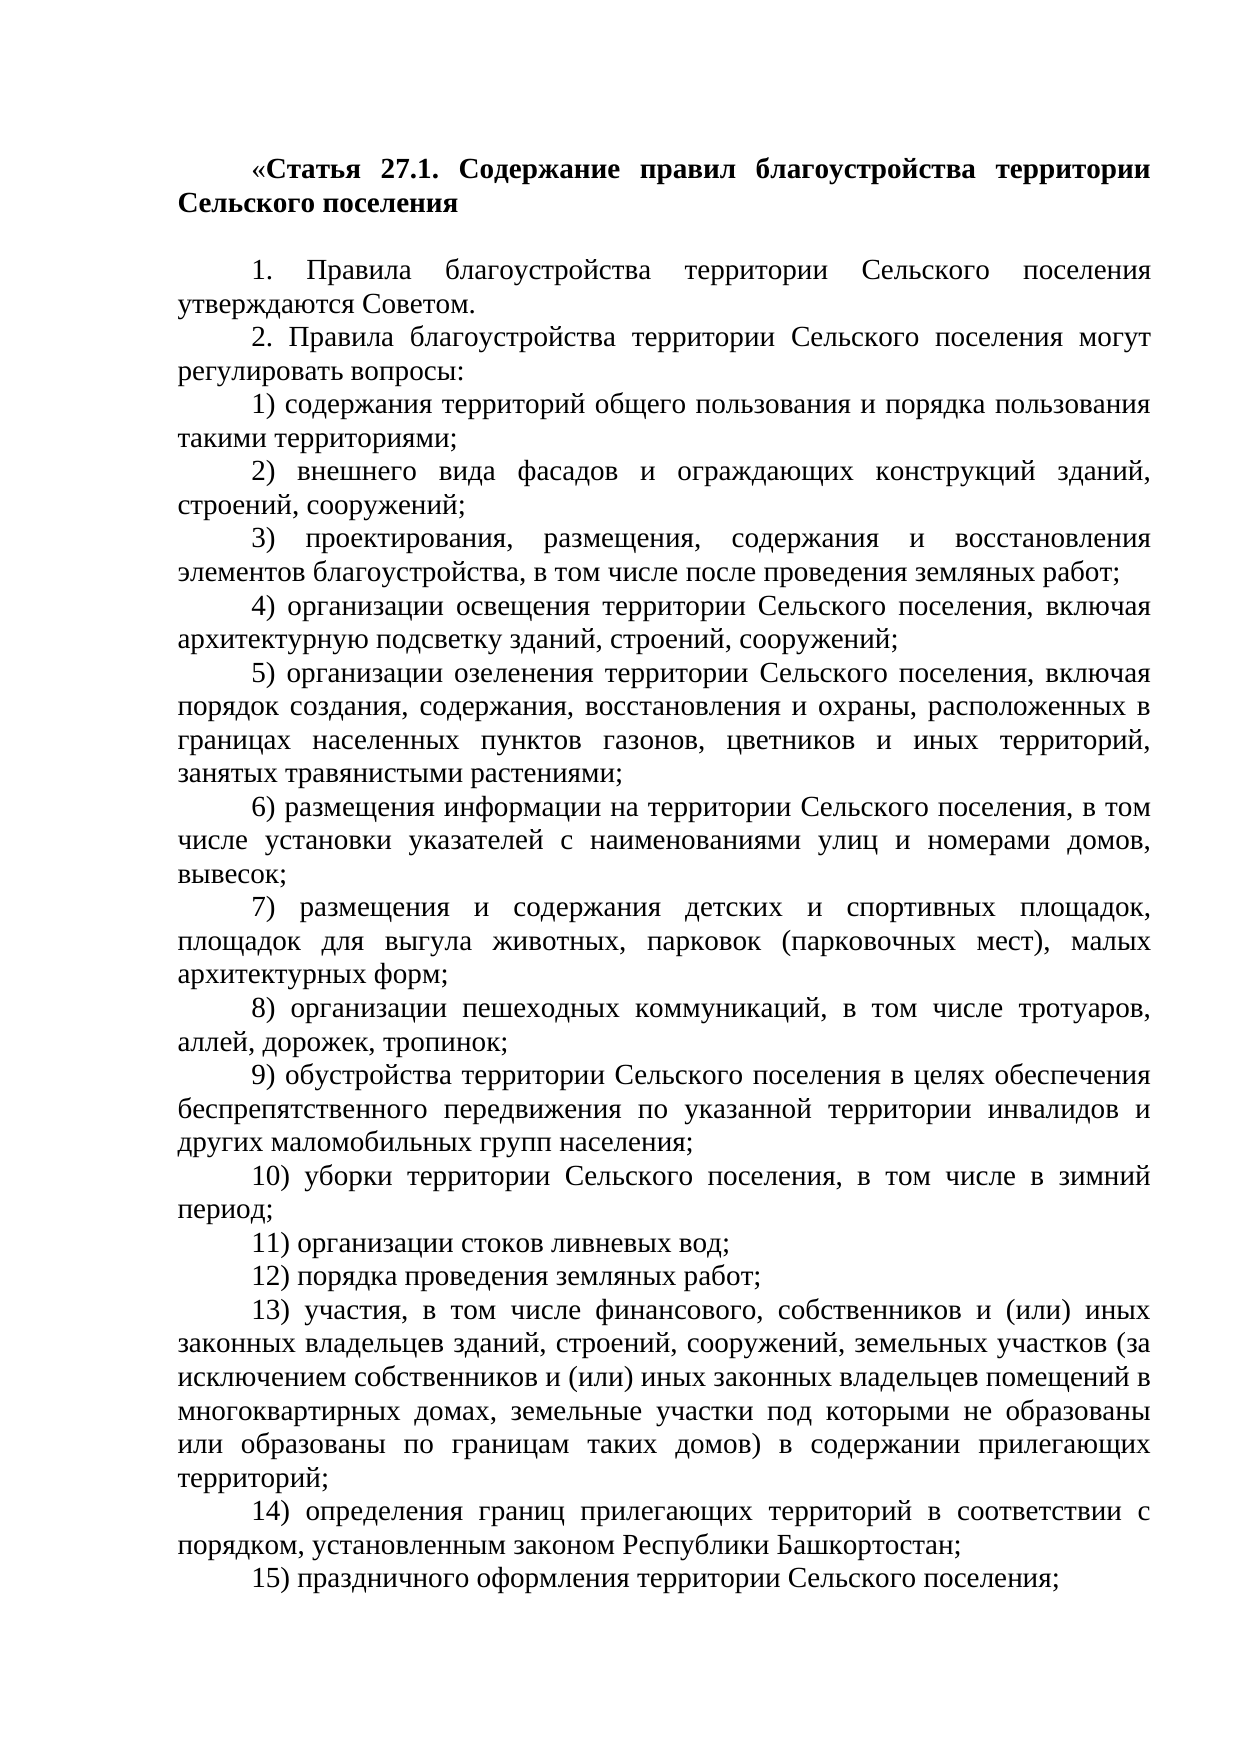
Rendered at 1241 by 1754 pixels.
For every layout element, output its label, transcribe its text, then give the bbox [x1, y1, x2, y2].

text 5) организации озеленения территории Сельского поселения, включая порядок создания, содержания, восстановления и охраны, расположенных в границах населенных пунктов газонов, цветников и иных территорий, занятых травянистыми растениями; [177, 655, 1152, 789]
text 1) содержания территорий общего пользования и порядка пользования такими территориями; [177, 386, 1152, 453]
text 12) порядка проведения земляных работ; [177, 1258, 1152, 1292]
text 10) уборки территории Сельского поселения, в том числе в зимний период; [177, 1158, 1152, 1225]
text 1. Правила благоустройства территории Сельского поселения утверждаются Советом. [177, 252, 1152, 319]
text 14) определения границ прилегающих территорий в соответствии с порядком, установленным законом Республики Башкортостан; [177, 1493, 1152, 1560]
text 15) праздничного оформления территории Сельского поселения; [177, 1560, 1152, 1594]
text 3) проектирования, размещения, содержания и восстановления элементов благоустройства, в том числе после проведения земляных работ; [177, 521, 1152, 588]
text 4) организации освещения территории Сельского поселения, включая архитектурную подсветку зданий, строений, сооружений; [177, 588, 1152, 655]
text 13) участия, в том числе финансового, собственников и (или) иных законных владельцев зданий, строений, сооружений, земельных участков (за исключением собственников и (или) иных законных владельцев помещений в многоквартирных домах, земельные участки под которыми не образованы или образованы по границам таких домов) в содержании прилегающих территорий; [177, 1292, 1152, 1493]
text «Статья 27.1. Содержание правил благоустройства территории Сельского поселения [177, 152, 1152, 219]
text 2) внешнего вида фасадов и ограждающих конструкций зданий, строений, сооружений; [177, 453, 1152, 521]
text 7) размещения и содержания детских и спортивных площадок, площадок для выгула животных, парковок (парковочных мест), малых архитектурных форм; [177, 889, 1152, 990]
text 9) обустройства территории Сельского поселения в целях обеспечения беспрепятственного передвижения по указанной территории инвалидов и других маломобильных групп населения; [177, 1057, 1152, 1158]
text 6) размещения информации на территории Сельского поселения, в том числе установки указателей с наименованиями улиц и номерами домов, вывесок; [177, 789, 1152, 889]
text 2. Правила благоустройства территории Сельского поселения могут регулировать вопросы: [177, 319, 1152, 386]
text 8) организации пешеходных коммуникаций, в том числе тротуаров, аллей, дорожек, тропинок; [177, 990, 1152, 1057]
text 11) организации стоков ливневых вод; [177, 1225, 1152, 1258]
